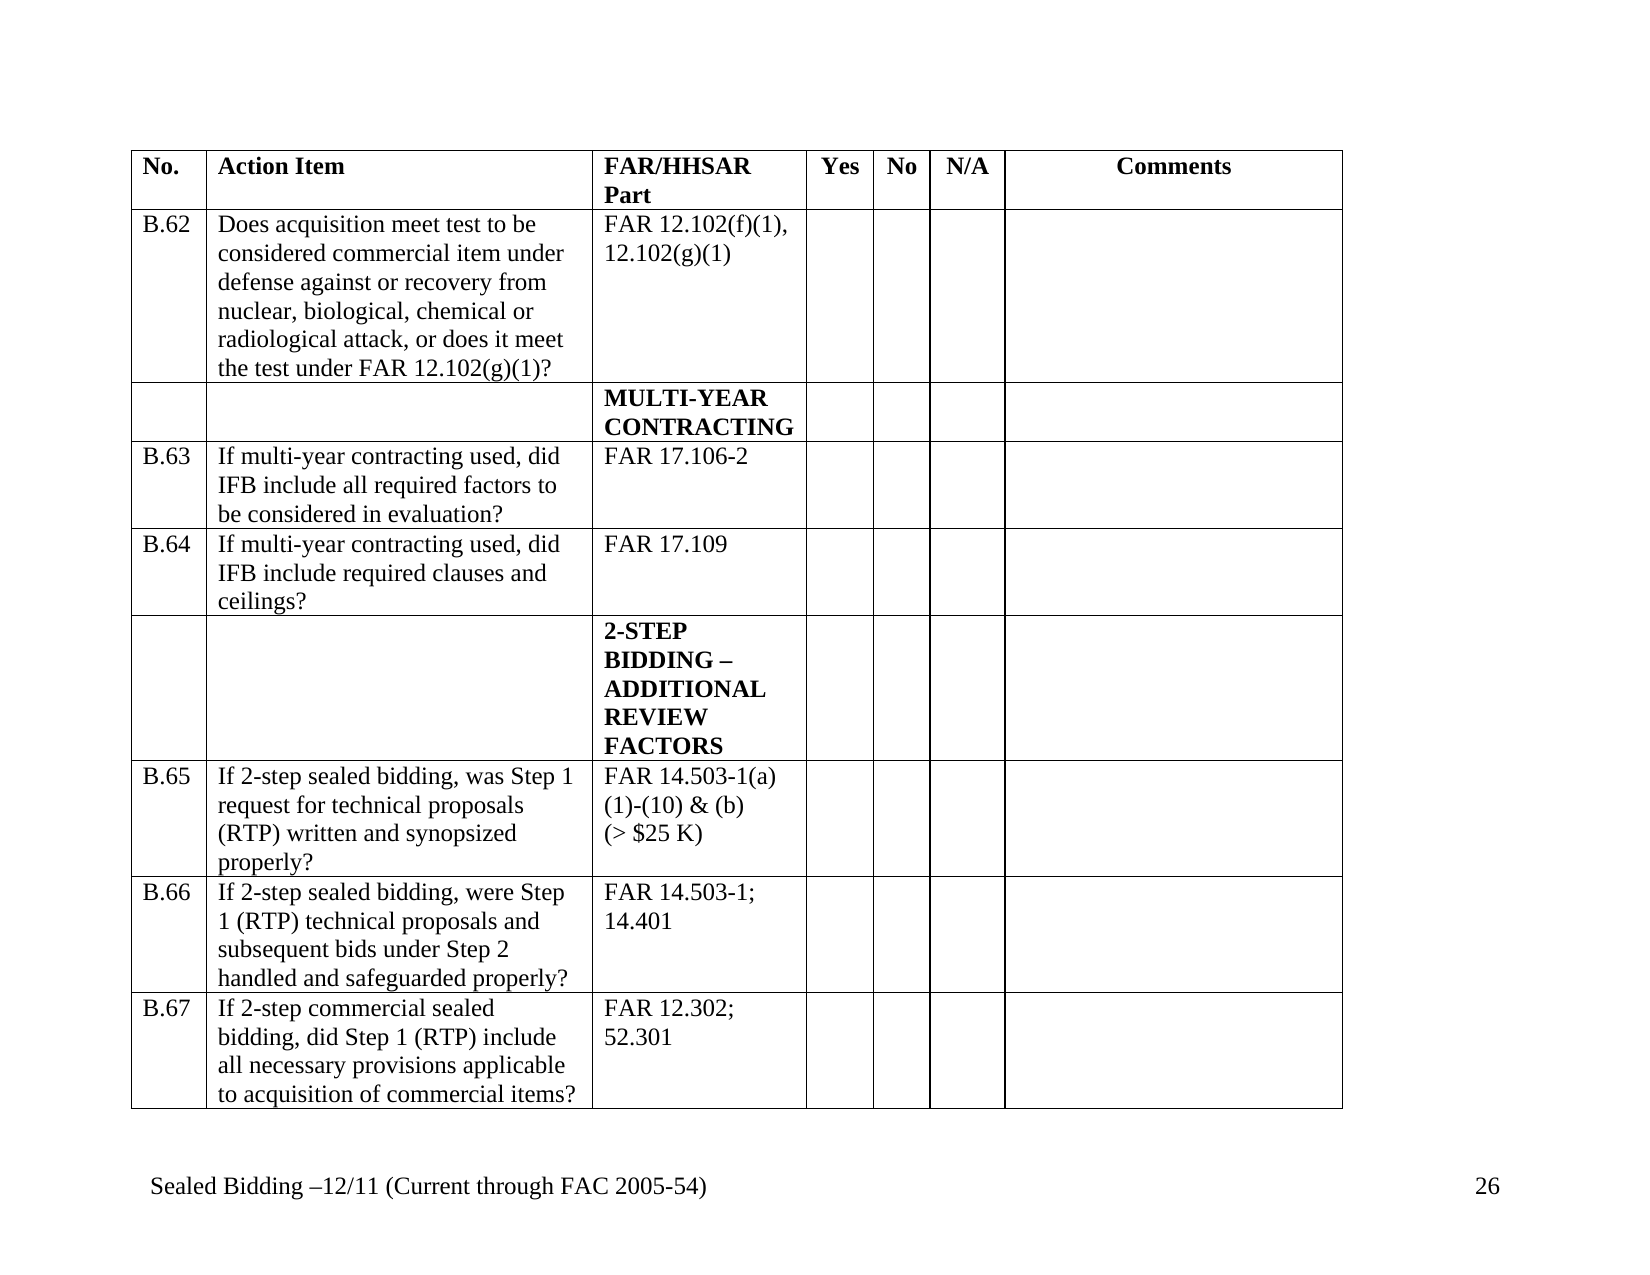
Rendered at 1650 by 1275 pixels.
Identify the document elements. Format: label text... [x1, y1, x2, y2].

table_header Action Item [207, 151, 592, 208]
table_cell [931, 993, 1004, 1108]
table_cell [874, 993, 929, 1108]
table_header No [874, 151, 929, 208]
table_cell [1006, 877, 1342, 992]
table_cell FAR 14.503-1(a)(1)-(10) & (b) (> $25 K) [593, 761, 806, 876]
table_cell B.63 [132, 442, 206, 528]
table_cell B.64 [132, 529, 206, 615]
table_cell FAR 17.106-2 [593, 442, 806, 528]
table_cell [931, 877, 1004, 992]
table_cell [1006, 442, 1342, 528]
table_cell [931, 529, 1004, 615]
table_cell [807, 761, 873, 876]
table_cell [132, 616, 206, 760]
table_cell If multi-year contracting used, did IFB include all required factors to be considered in evaluation? [207, 442, 592, 528]
table_cell [807, 442, 873, 528]
table_cell [807, 993, 873, 1108]
table_cell B.66 [132, 877, 206, 992]
table_cell [874, 877, 929, 992]
table_cell [874, 442, 929, 528]
table_cell If 2-step sealed bidding, was Step 1 request for technical proposals (RTP) written and synopsized properly? [207, 761, 592, 876]
table_cell [931, 616, 1004, 760]
table_header N/A [931, 151, 1004, 208]
table_header Comments [1006, 151, 1342, 208]
table_cell 2-STEP BIDDING – ADDITIONAL REVIEW FACTORS [593, 616, 806, 760]
table_cell [807, 383, 873, 441]
table_cell [807, 616, 873, 760]
table_cell FAR 14.503-1; 14.401 [593, 877, 806, 992]
table_cell B.67 [132, 993, 206, 1108]
table_cell FAR 12.102(f)(1), 12.102(g)(1) [593, 210, 806, 382]
table_cell If 2-step sealed bidding, were Step 1 (RTP) technical proposals and subsequent bids under Step 2 handled and safeguarded properly? [207, 877, 592, 992]
table_header FAR/HHSAR Part [593, 151, 806, 208]
table_cell Does acquisition meet test to be considered commercial item under defense against or recovery from nuclear, biological, chemical or radiological attack, or does it meet the test under FAR 12.102(g)(1)? [207, 210, 592, 382]
table_cell MULTI-YEAR CONTRACTING [593, 383, 806, 441]
table_cell [807, 210, 873, 382]
table_cell B.62 [132, 210, 206, 382]
table_cell [931, 383, 1004, 441]
table_cell [931, 761, 1004, 876]
table_cell [807, 529, 873, 615]
table_cell [931, 210, 1004, 382]
table_cell [931, 442, 1004, 528]
table_cell [874, 761, 929, 876]
table_cell [1006, 616, 1342, 760]
table_cell If 2-step commercial sealed bidding, did Step 1 (RTP) include all necessary provisions applicable to acquisition of commercial items? [207, 993, 592, 1108]
table_cell FAR 17.109 [593, 529, 806, 615]
table_cell [132, 383, 206, 441]
table_cell [874, 383, 929, 441]
table_cell [874, 616, 929, 760]
table_cell [807, 877, 873, 992]
table_cell FAR 12.302; 52.301 [593, 993, 806, 1108]
table_cell [1006, 761, 1342, 876]
table_cell [874, 210, 929, 382]
table_cell [207, 383, 592, 441]
table_cell [1006, 993, 1342, 1108]
table_cell B.65 [132, 761, 206, 876]
table_cell [1006, 383, 1342, 441]
table_cell [874, 529, 929, 615]
table_header No. [132, 151, 206, 208]
table_header Yes [807, 151, 873, 208]
table_cell [1006, 529, 1342, 615]
table_cell If multi-year contracting used, did IFB include required clauses and ceilings? [207, 529, 592, 615]
table_cell [207, 616, 592, 760]
table_cell [1006, 210, 1342, 382]
